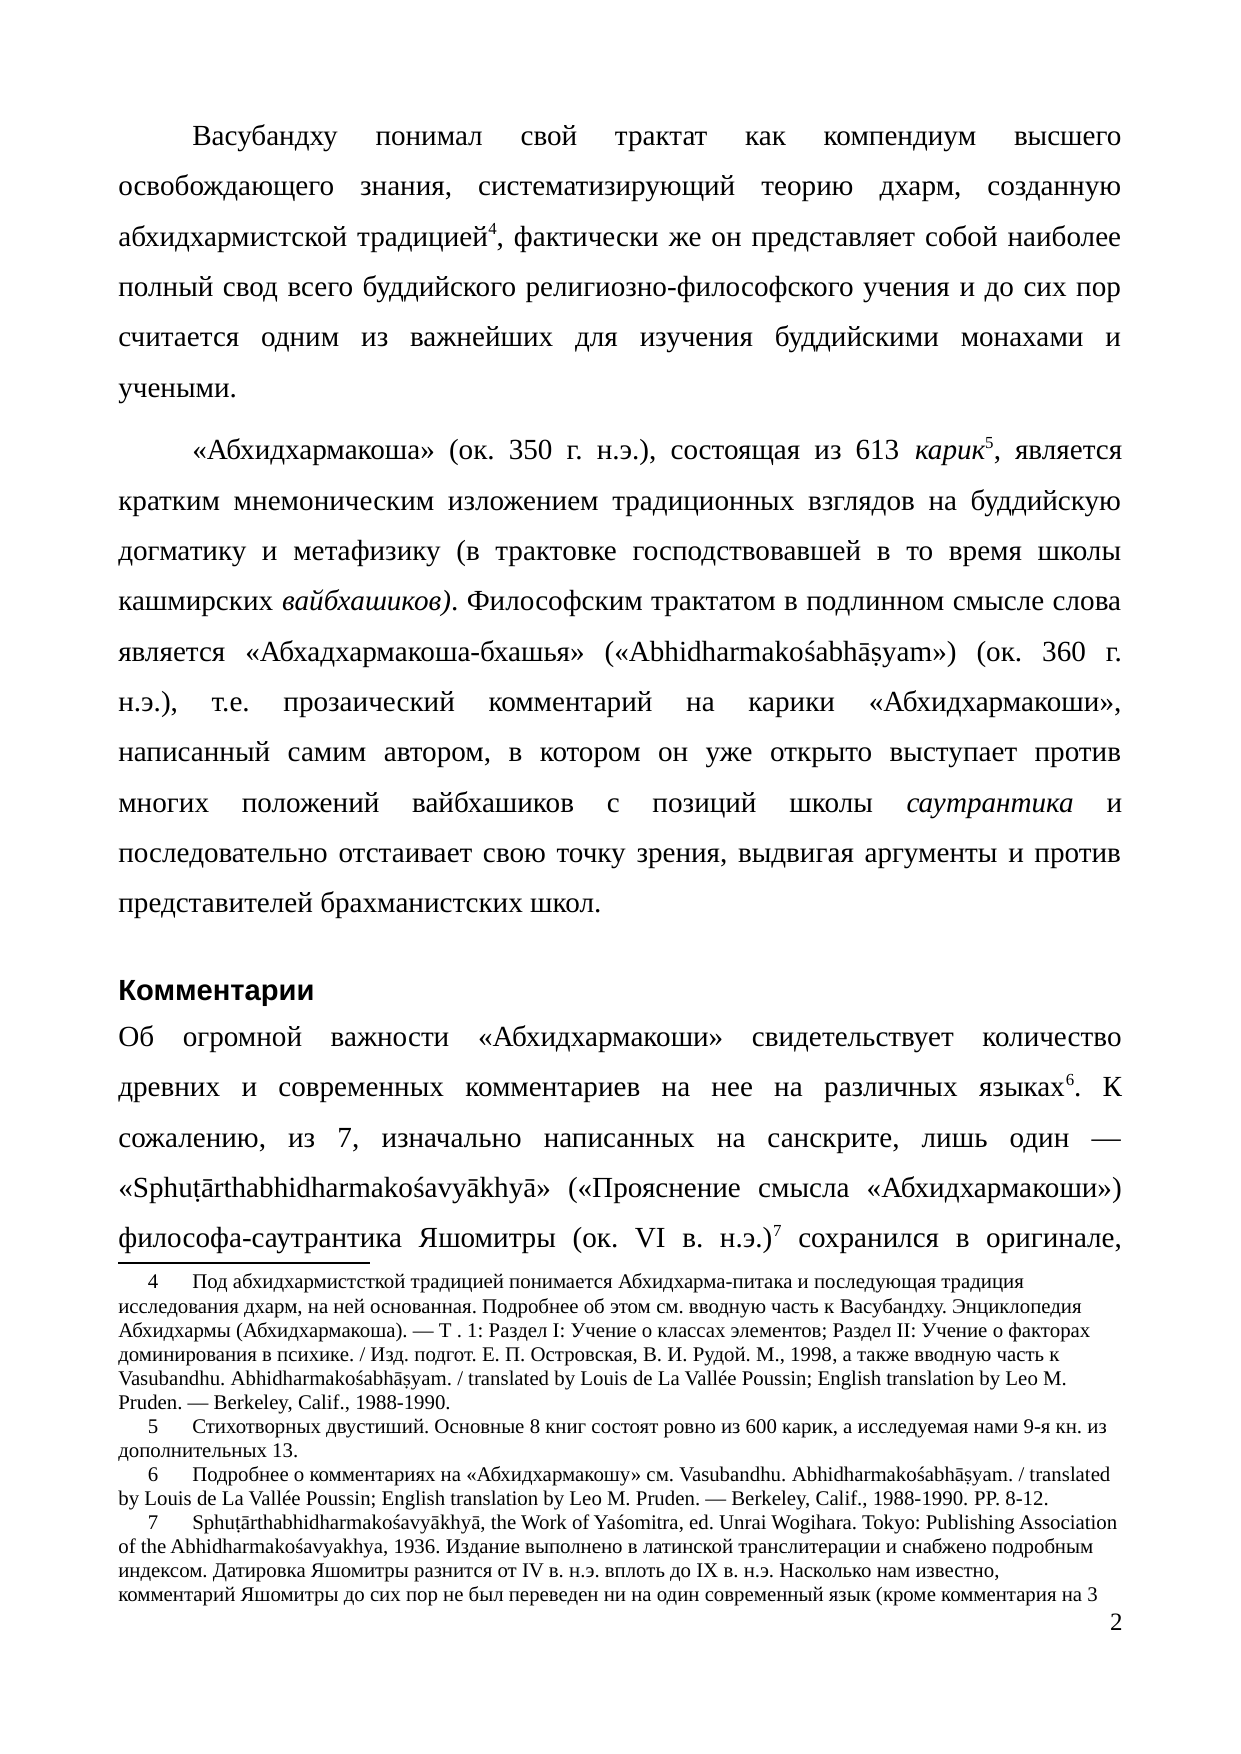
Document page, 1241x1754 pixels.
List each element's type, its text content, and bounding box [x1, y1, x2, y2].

text Васубандху понимал свой трактат как компендиум высшего освобождающего знания, систематизирующий теорию дхарм, созданную абхидхармистской традицией, фактически же он представляет собой наиболее полный свод всего буддийского религиозно-философского учения и до сих пор считается одним из важнейших для изучения буддийскими монахами и учеными. [118, 118, 1122, 403]
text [118, 1019, 1122, 1254]
text «Абхидхармакоша» (ок. 350 г. н.э.), состоящая из 613 карик, является кратким мнемоническим изложением традиционных взглядов на буддийскую догматику и метафизику (в трактовке господствовавшей в то время школы кашмирских вайбхашиков). Философским трактатом в подлинном смысле слова является «Абхадхармакоша-бхашья» («Abhidharmakośabhāṣyam») (ок. 360 г. н.э.), т.е. прозаический комментарий на карики «Абхидхармакоши», написанный самим автором, в котором он уже открыто выступает против многих положений вайбхашиков с позиций школы саутрантика и последовательно отстаивает свою точку зрения, выдвигая аргументы и против представителей брахманистских школ. [118, 432, 1122, 919]
subtitle Комментарии [118, 973, 1122, 1007]
